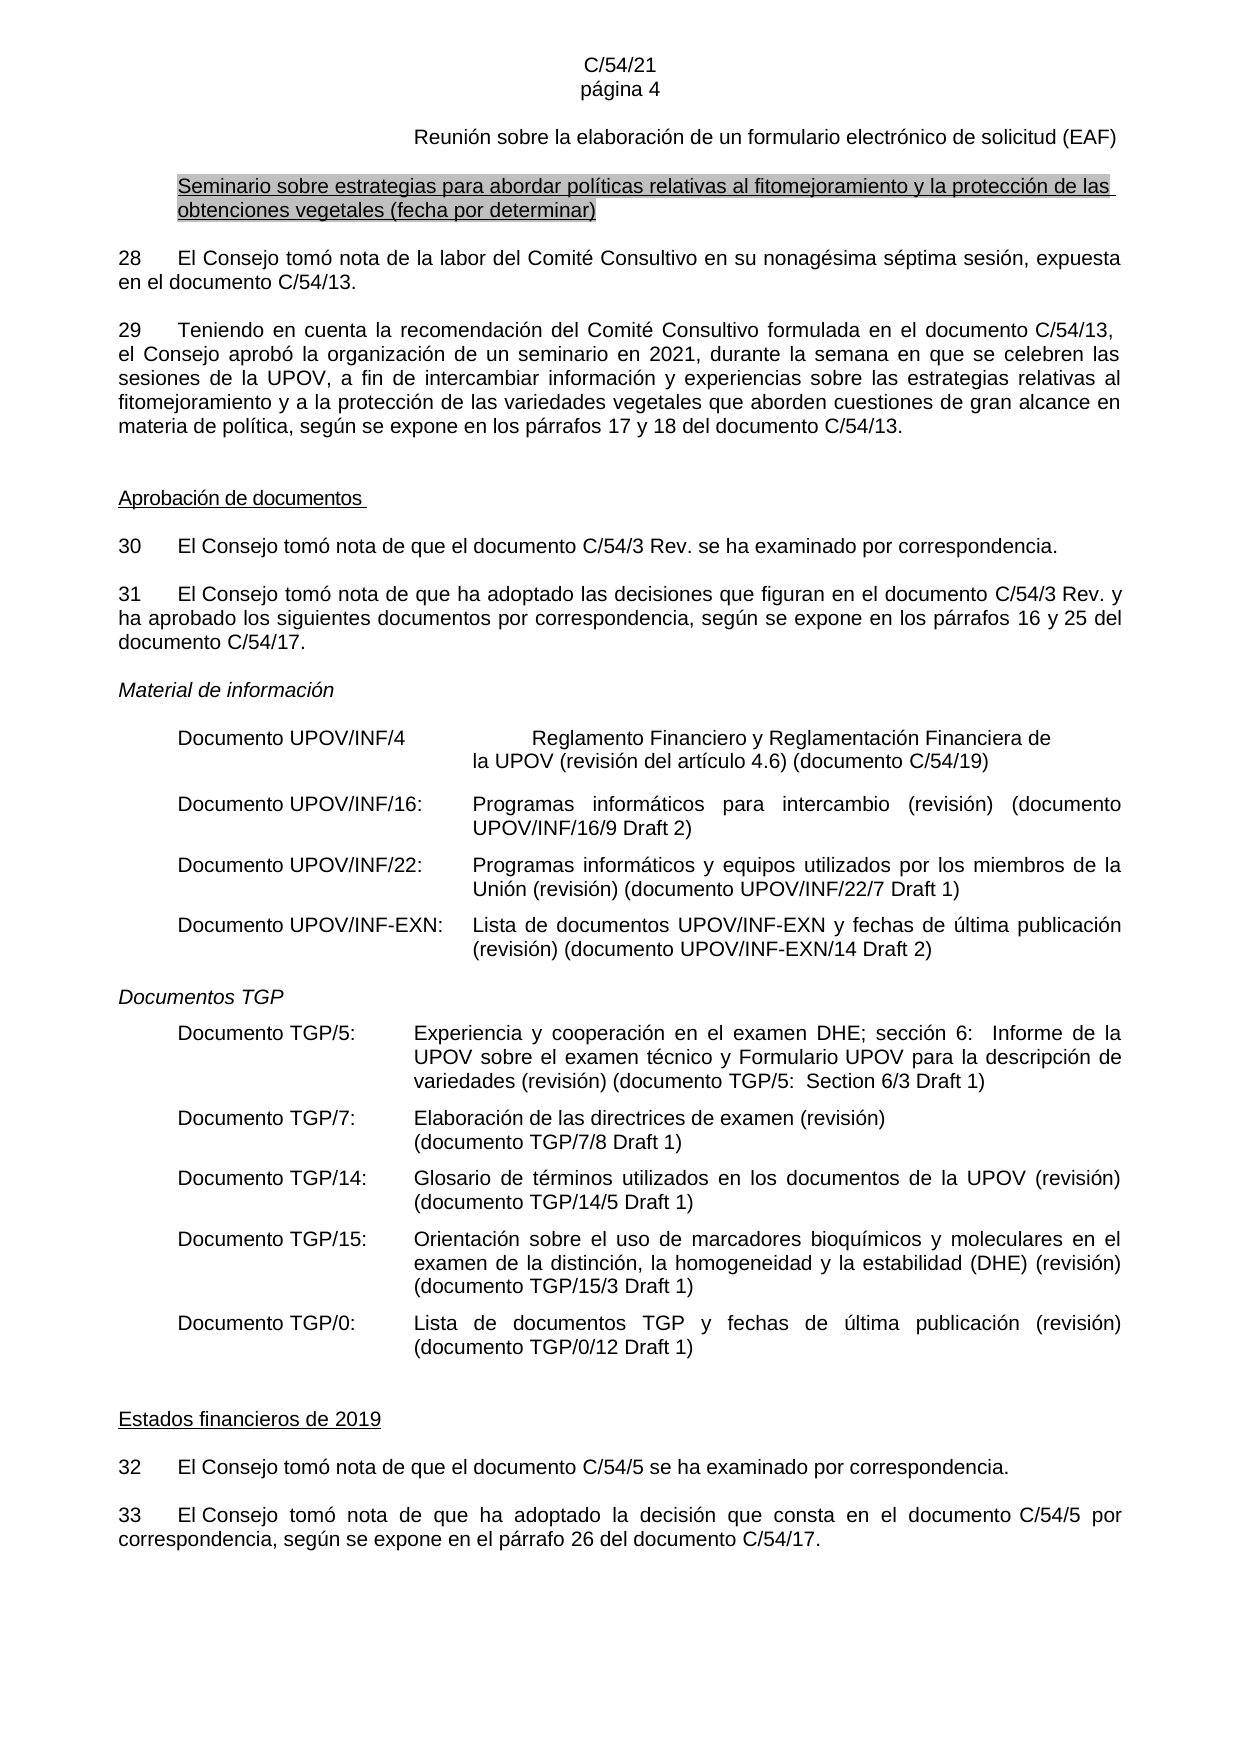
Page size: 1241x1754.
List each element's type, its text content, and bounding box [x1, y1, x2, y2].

list Documento TGP/0: Lista de documentos TGP y fechas de última publicación (revisión) (documento TGP/0/12 Draft 1) [177, 1311, 1122, 1359]
text El Consejo tomó nota de que el documento C/54/5 se ha examinado por correspondencia. [118, 1454, 1122, 1478]
text Seminario sobre estrategias para abordar políticas relativas al fitomejoramiento y la protección de las obtenciones vegetales (fecha por determinar) [596, 174, 1122, 222]
list Documento UPOV/INF/22: Programas informáticos y equipos utilizados por los miembros de la Unión (revisión) (documento UPOV/INF/22/7 Draft 1) [177, 852, 1122, 900]
text Documento UPOV/INF/4 Reglamento Financiero y Reglamentación Financiera de la UPOV (revisión del artículo 4.6) (documento C/54/19) [177, 725, 1122, 773]
text El Consejo tomó nota de la labor del Comité Consultivo en su nonagésima séptima sesión, expuesta en el documento C/54/13. [118, 246, 1122, 294]
list Documento UPOV/INF/16: Programas informáticos para intercambio (revisión) (documento UPOV/INF/16/9 Draft 2) [177, 792, 1122, 840]
text El Consejo tomó nota de que ha adoptado la decisión que consta en el documento C/54/5 por correspondencia, según se expone en el párrafo 26 del documento C/54/17. [118, 1502, 1122, 1550]
list Documento TGP/5: Experiencia y cooperación en el examen DHE; sección 6: Informe de la UPOV sobre el examen técnico y Formulario UPOV para la descripción de variedades (revisión) (documento TGP/5: Section 6/3 Draft 1) [177, 1021, 1122, 1093]
text Aprobación de documentos [118, 486, 1122, 510]
list Documento TGP/15: Orientación sobre el uso de marcadores bioquímicos y moleculares en el examen de la distinción, la homogeneidad y la estabilidad (DHE) (revisión) (documento TGP/15/3 Draft 1) [177, 1226, 1122, 1298]
text Estados financieros de 2019 [118, 1407, 1122, 1431]
text El Consejo tomó nota de que el documento C/54/3 Rev. se ha examinado por correspondencia. [118, 534, 1122, 558]
text Teniendo en cuenta la recomendación del Comité Consultivo formulada en el documento C/54/13, el Consejo aprobó la organización de un seminario en 2021, durante la semana en que se celebren las sesiones de la UPOV, a fin de intercambiar información y experiencias sobre las estrategias relativas al fitomejoramiento y a la protección de las variedades vegetales que aborden cuestiones de gran alcance en materia de política, según se expone en los párrafos 17 y 18 del documento C/54/13. [118, 318, 1122, 438]
text El Consejo tomó nota de que ha adoptado las decisiones que figuran en el documento C/54/3 Rev. y ha aprobado los siguientes documentos por correspondencia, según se expone en los párrafos 16 y 25 del documento C/54/17. [118, 582, 1122, 653]
list Documento TGP/7: Elaboración de las directrices de examen (revisión) (documento TGP/7/8 Draft 1) [177, 1106, 1122, 1153]
subtitle Material de información [118, 677, 1122, 701]
list Documento UPOV/INF-EXN: Lista de documentos UPOV/INF-EXN y fechas de última publicación (revisión) (documento UPOV/INF-EXN/14 Draft 2) [177, 913, 1122, 961]
list Documento TGP/14: Glosario de términos utilizados en los documentos de la UPOV (revisión) (documento TGP/14/5 Draft 1) [177, 1166, 1122, 1214]
text Reunión sobre la elaboración de un formulario electrónico de solicitud (EAF) [236, 125, 1122, 149]
subtitle Documentos TGP [118, 985, 1122, 1009]
